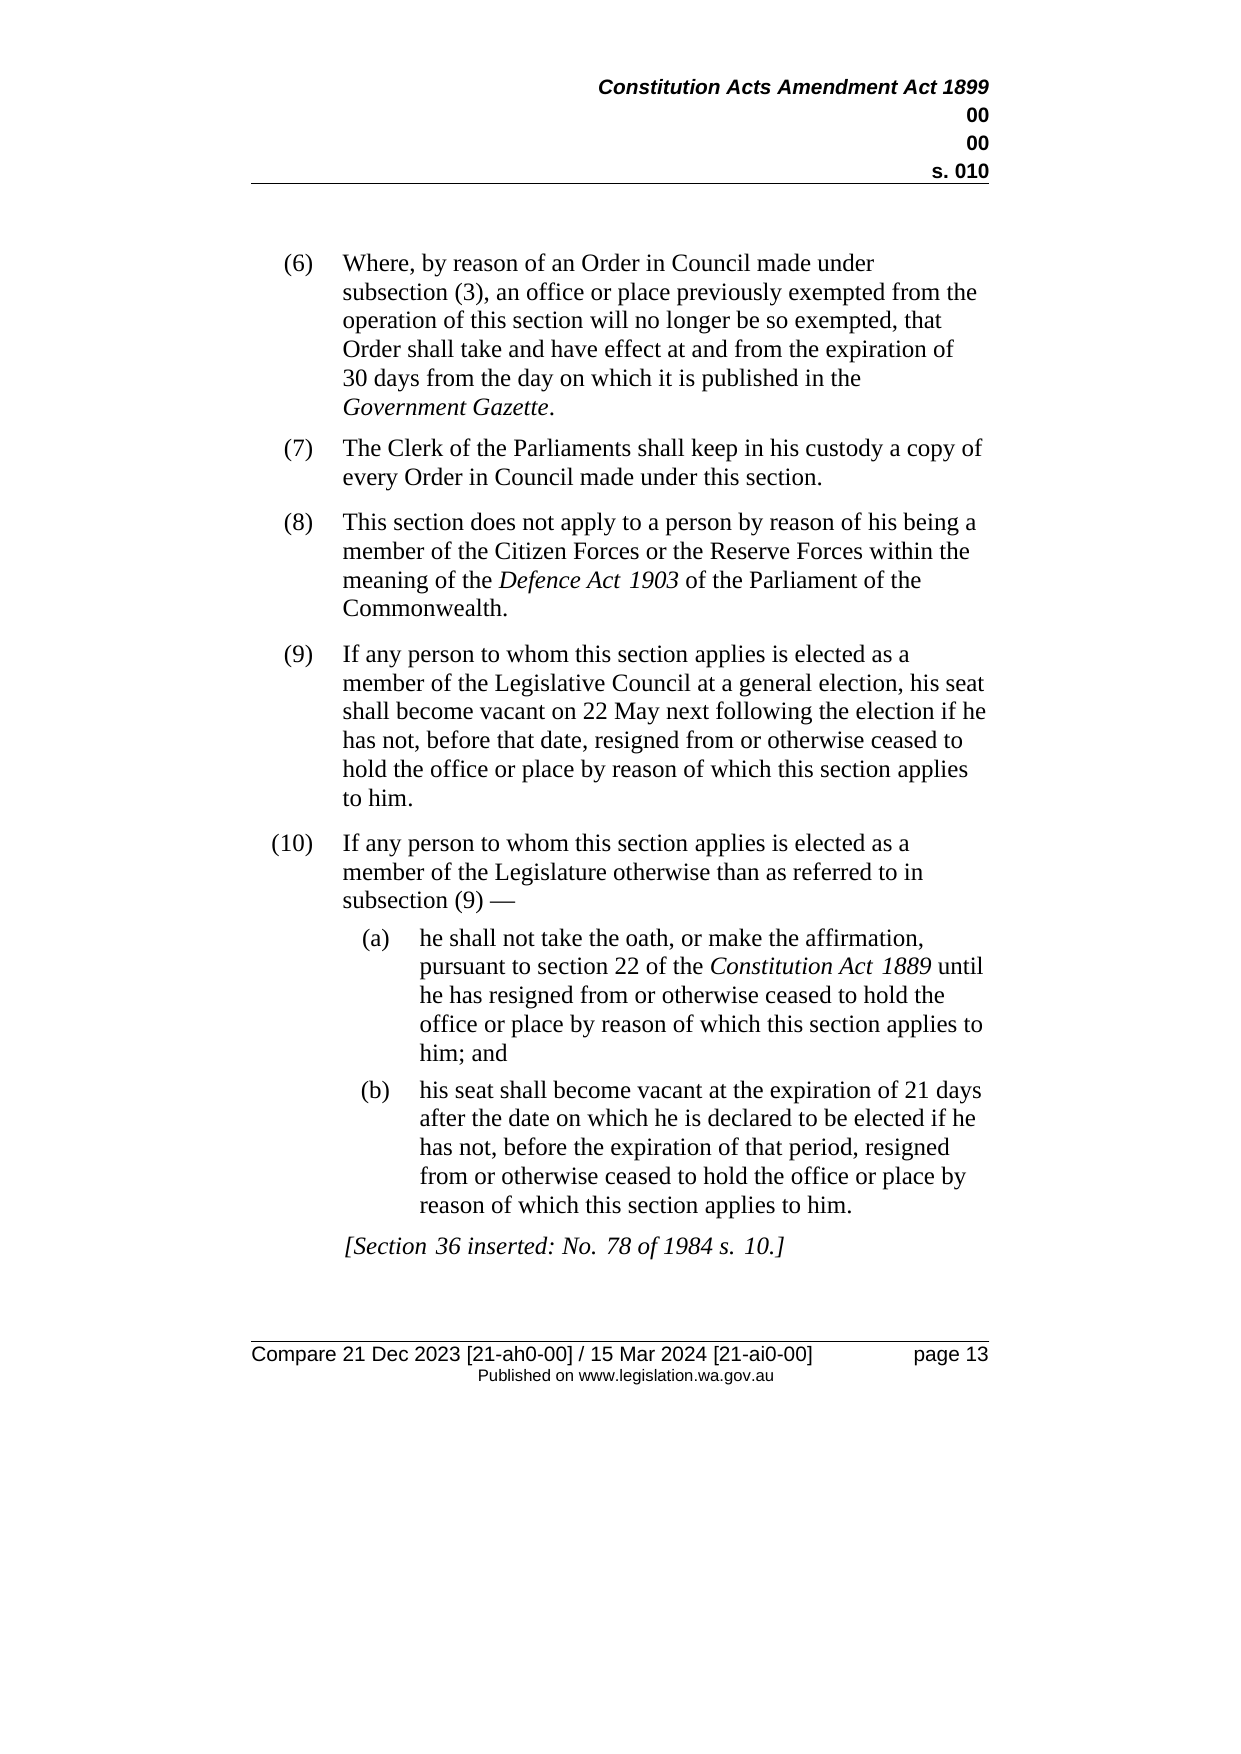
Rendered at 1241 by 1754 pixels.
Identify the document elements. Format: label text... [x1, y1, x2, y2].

text (7) The Clerk of the Parliaments shall keep in his custody a copy of every Order in Council made under this section. [251, 433, 989, 491]
text (6) Where, by reason of an Order in Council made under subsection (3), an office or place previously exempted from the operation of this section will no longer be so exempted, that Order shall take and have effect at and from the expiration of 30 days from the day on which it is published in the Government Gazette. [251, 248, 989, 421]
text [Section 36 inserted: No. 78 of 1984 s. 10.] [251, 1231, 989, 1260]
text (a) he shall not take the oath, or make the affirmation, pursuant to section 22 of the Constitution Act 1889 until he has resigned from or otherwise ceased to hold the office or place by reason of which this section applies to him; and [251, 923, 989, 1066]
text (b) his seat shall become vacant at the expiration of 21 days after the date on which he is declared to be elected if he has not, before the expiration of that period, resigned from or otherwise ceased to hold the office or place by reason of which this section applies to him. [251, 1075, 989, 1218]
text (10) If any person to whom this section applies is elected as a member of the Legislature otherwise than as referred to in subsection (9) — [251, 828, 989, 914]
text (9) If any person to whom this section applies is elected as a member of the Legislative Council at a general election, his seat shall become vacant on 22 May next following the election if he has not, before that date, resigned from or otherwise ceased to hold the office or place by reason of which this section applies to him. [251, 639, 989, 811]
text (8) This section does not apply to a person by reason of his being a member of the Citizen Forces or the Reserve Forces within the meaning of the Defence Act 1903 of the Parliament of the Commonwealth. [251, 507, 989, 622]
